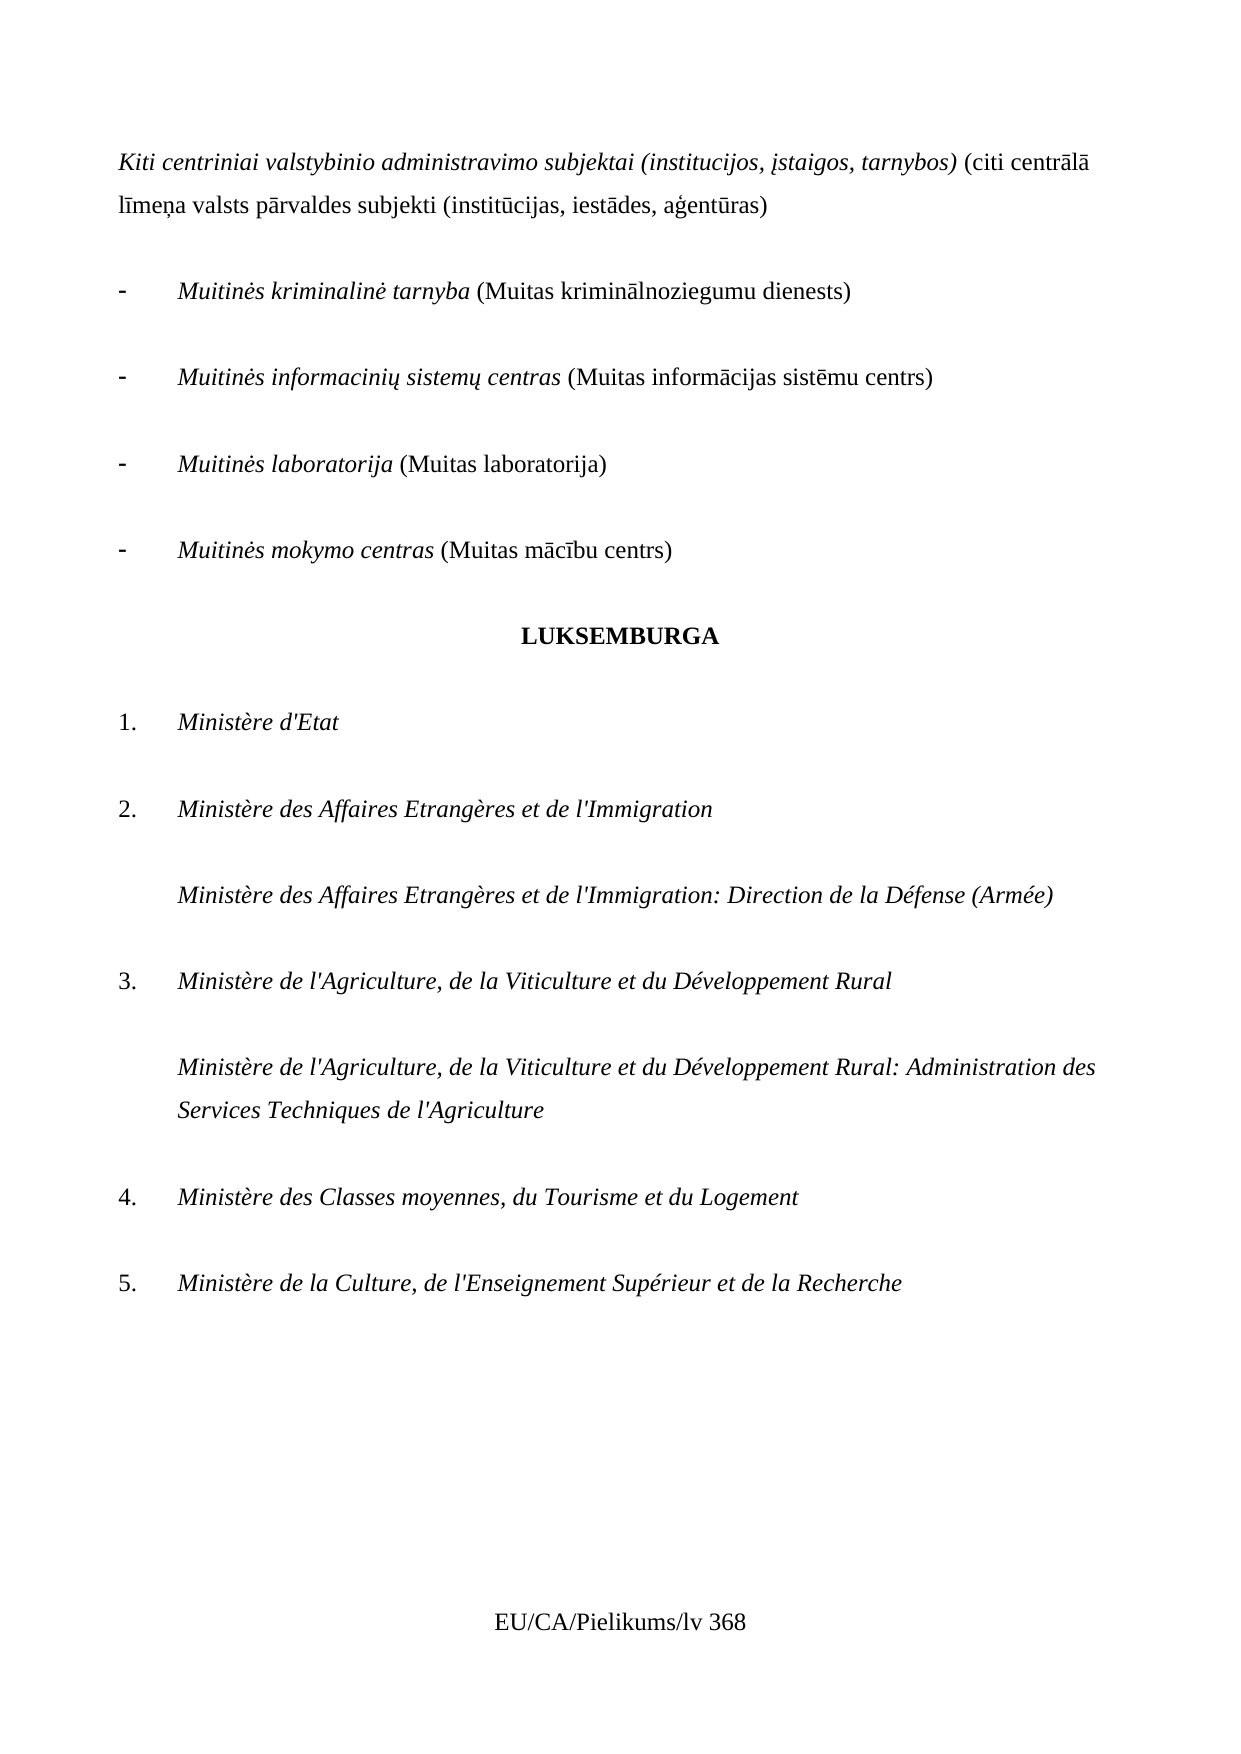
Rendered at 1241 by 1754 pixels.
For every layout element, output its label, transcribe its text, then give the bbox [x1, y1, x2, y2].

text LUKSEMBURGA [118, 621, 1122, 650]
text Kiti centriniai valstybinio administravimo subjektai (institucijos, įstaigos, tarnybos) (citi centrālā līmeņa valsts pārvaldes subjekti (institūcijas, iestādes, aģentūras) [118, 147, 1122, 219]
text 4. Ministère des Classes moyennes, du Tourisme et du Logement [118, 1182, 1122, 1211]
text Muitinės mokymo centras (Muitas mācību centrs) [118, 535, 1122, 564]
text Muitinės laboratorija (Muitas laboratorija) [118, 449, 1122, 477]
text Ministère des Affaires Etrangères et de l'Immigration: Direction de la Défense (Armée) [177, 880, 1122, 909]
text Muitinės informacinių sistemų centras (Muitas informācijas sistēmu centrs) [118, 362, 1122, 391]
text 2. Ministère des Affaires Etrangères et de l'Immigration [118, 794, 1122, 822]
text Muitinės kriminalinė tarnyba (Muitas kriminālnoziegumu dienests) [118, 276, 1122, 305]
text 5. Ministère de la Culture, de l'Enseignement Supérieur et de la Recherche [118, 1268, 1122, 1297]
text 1. Ministère d'Etat [118, 707, 1122, 736]
text 3. Ministère de l'Agriculture, de la Viticulture et du Développement Rural [118, 966, 1122, 995]
text Ministère de l'Agriculture, de la Viticulture et du Développement Rural: Administration des Services Techniques de l'Agriculture [177, 1052, 1122, 1124]
